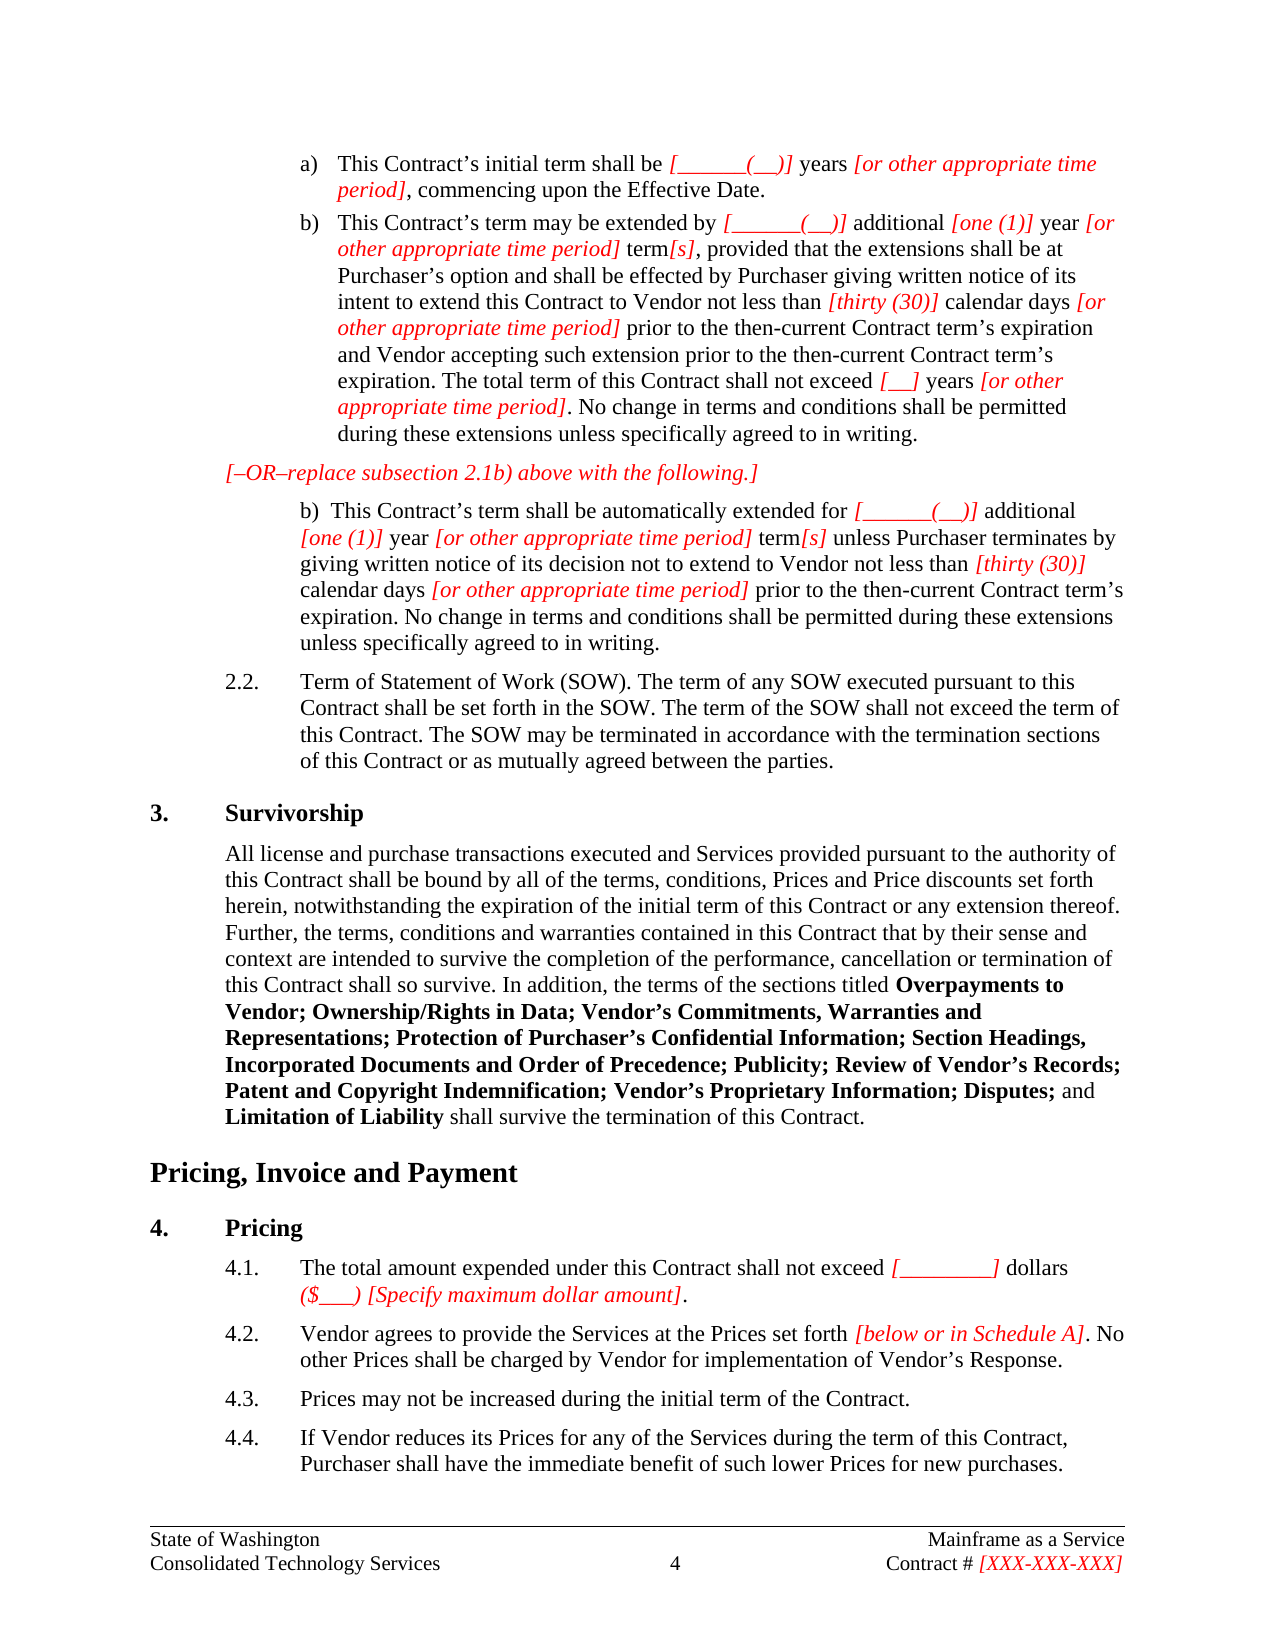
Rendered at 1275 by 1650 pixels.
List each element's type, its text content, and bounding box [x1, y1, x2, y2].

subtitle Survivorship [150, 798, 1125, 827]
subtitle All license and purchase transactions executed and Services provided pursuant to the authority of this Contract shall be bound by all of the terms, conditions, Prices and Price discounts set forth herein, notwithstanding the expiration of the initial term of this Contract or any extension thereof. Further, the terms, conditions and warranties contained in this Contract that by their sense and context are intended to survive the completion of the performance, cancellation or termination of this Contract shall so survive. In addition, the terms of the sections titled Overpayments to Vendor; Ownership/Rights in Data; Vendor’s Commitments, Warranties and Representations; Protection of Purchaser’s Confidential Information; Section Headings, Incorporated Documents and Order of Precedence; Publicity; Review of Vendor’s Records; Patent and Copyright Indemnification; Vendor’s Proprietary Information; Disputes; and Limitation of Liability shall survive the termination of this Contract. [225, 840, 1125, 1130]
subtitle b) This Contract’s term shall be automatically extended for [______(__)] additional [one (1)] year [or other appropriate time period] term[s] unless Purchaser terminates by giving written notice of its decision not to extend to Vendor not less than [thirty (30)] calendar days [or other appropriate time period] prior to the then-current Contract term’s expiration. No change in terms and conditions shall be permitted during these extensions unless specifically agreed to in writing. [300, 497, 1125, 656]
subtitle Pricing [150, 1213, 1125, 1242]
subtitle Term of Statement of Work (SOW). The term of any SOW executed pursuant to this Contract shall be set forth in the SOW. The term of the SOW shall not exceed the term of this Contract. The SOW may be terminated in accordance with the termination sections of this Contract or as mutually agreed between the parties. [225, 668, 1125, 773]
subtitle Vendor agrees to provide the Services at the Prices set forth [below or in Schedule A]. No other Prices shall be charged by Vendor for implementation of Vendor’s Response. [225, 1320, 1125, 1372]
subtitle Prices may not be increased during the initial term of the Contract. [225, 1385, 1125, 1411]
subtitle This Contract’s initial term shall be [______(__)] years [or other appropriate time period], commencing upon the Effective Date. [300, 150, 1125, 203]
text Pricing, Invoice and Payment [150, 1155, 1125, 1188]
subtitle This Contract’s term may be extended by [______(__)] additional [one (1)] year [or other appropriate time period] term[s], provided that the extensions shall be at Purchaser’s option and shall be effected by Purchaser giving written notice of its intent to extend this Contract to Vendor not less than [thirty (30)] calendar days [or other appropriate time period] prior to the then-current Contract term’s expiration and Vendor accepting such extension prior to the then-current Contract term’s expiration. The total term of this Contract shall not exceed [__] years [or other appropriate time period]. No change in terms and conditions shall be permitted during these extensions unless specifically agreed to in writing. [300, 209, 1125, 446]
text [–OR–replace subsection 2.1b) above with the following.] [225, 459, 1125, 485]
subtitle The total amount expended under this Contract shall not exceed [________] dollars ($___) [Specify maximum dollar amount]. [225, 1254, 1125, 1307]
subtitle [225, 1424, 1134, 1476]
